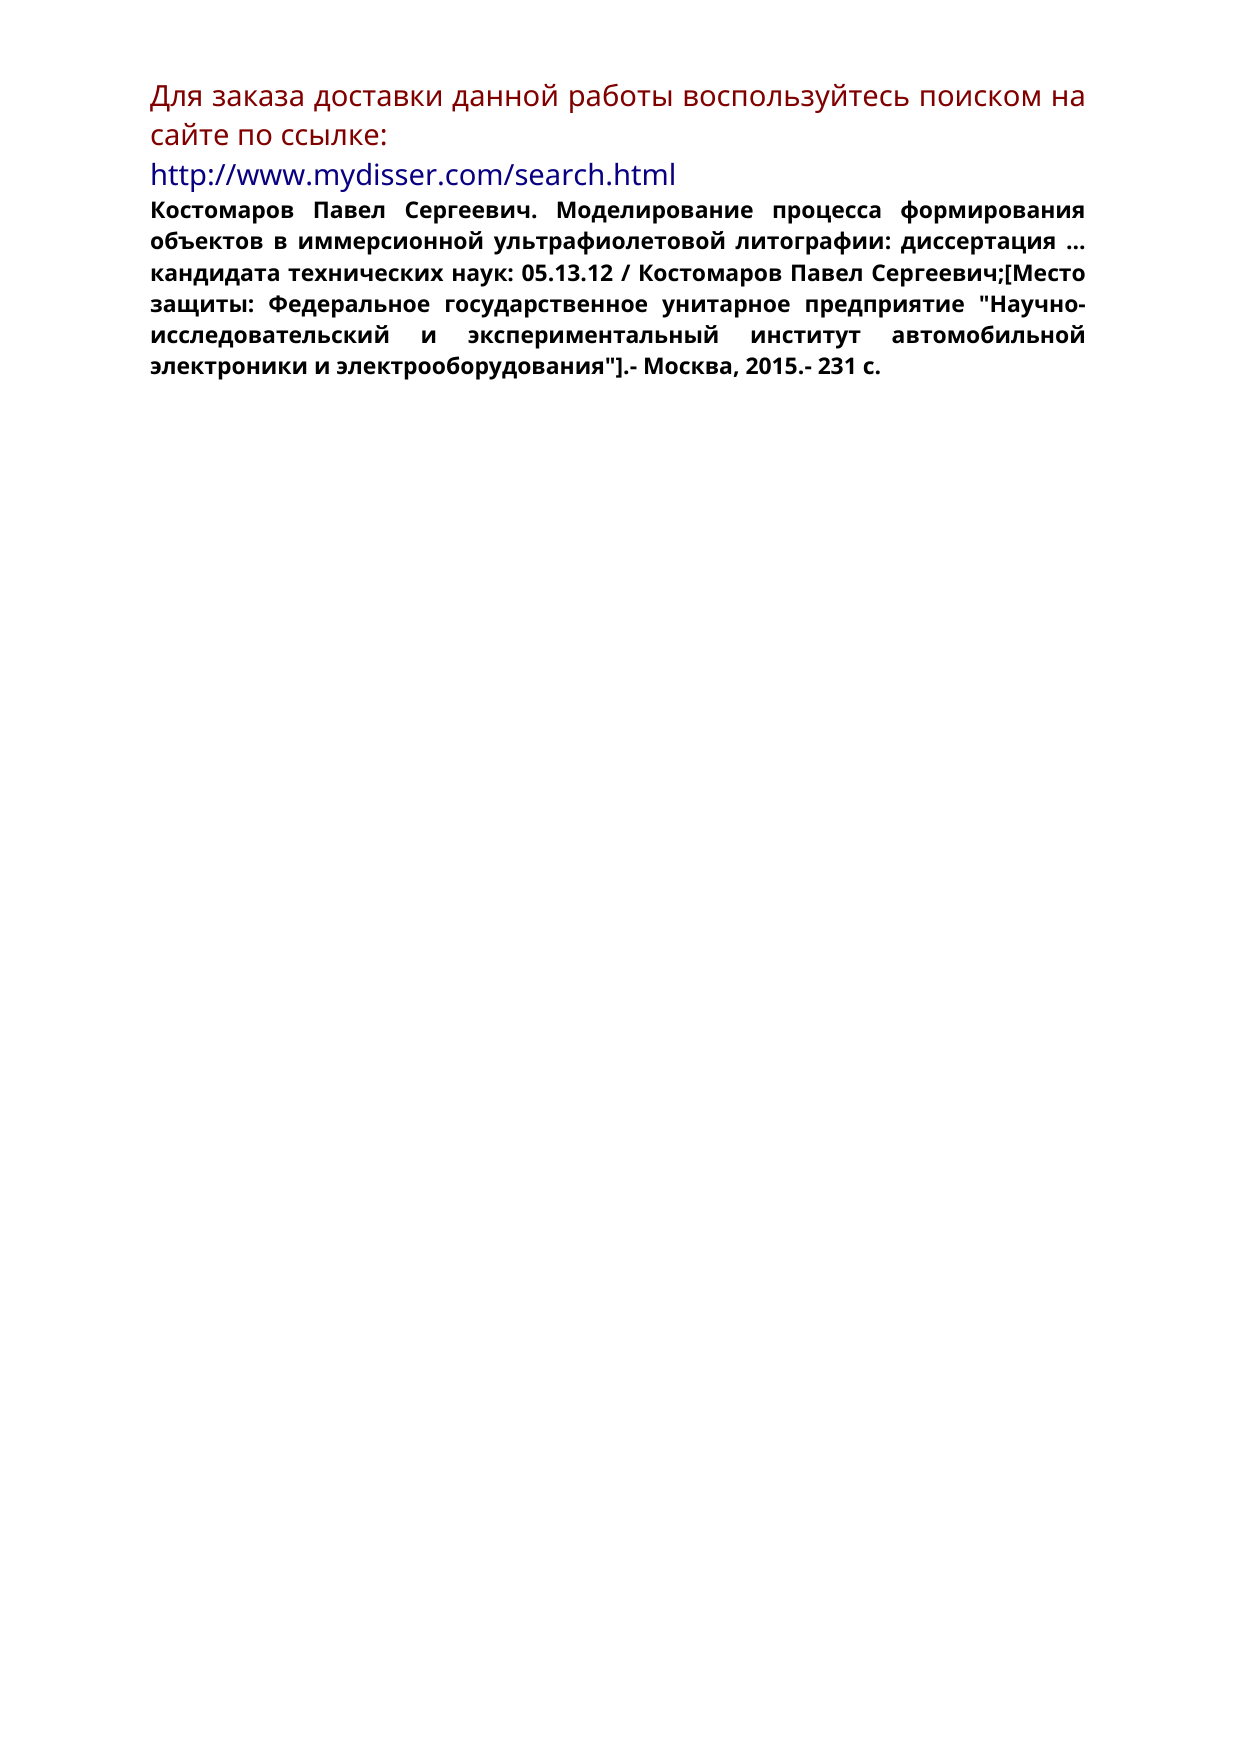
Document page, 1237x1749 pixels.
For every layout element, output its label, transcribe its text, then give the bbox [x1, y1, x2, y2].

text Костомаров Павел Сергеевич. Моделирование процесса формирования объектов в иммерсионной ультрафиолетовой литографии: диссертация ... кандидата технических наук: 05.13.12 / Костомаров Павел Сергеевич;[Место защиты: Федеральное государственное унитарное предприятие "Научно-исследовательский и экспериментальный институт автомобильной электроники и электрооборудования"].- Москва, 2015.- 231 с. [150, 194, 1086, 382]
